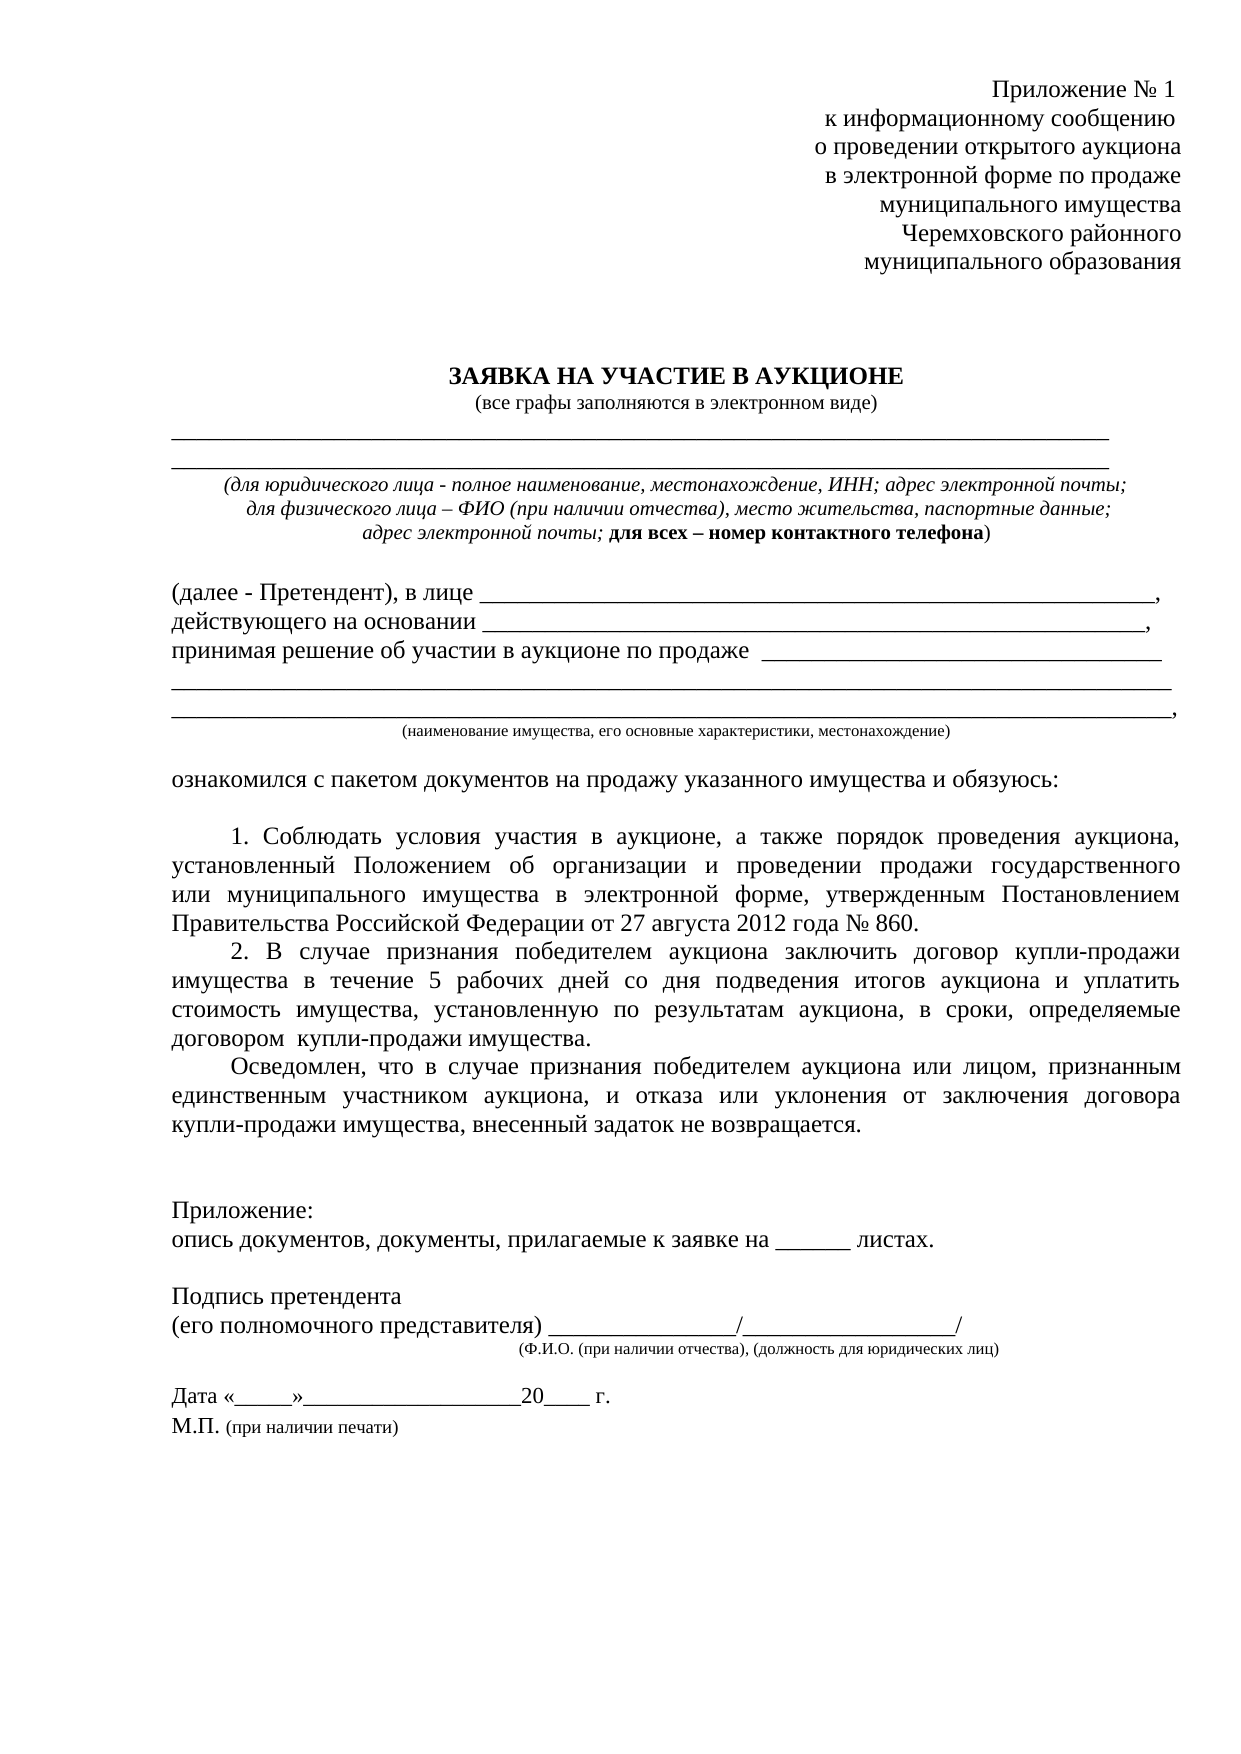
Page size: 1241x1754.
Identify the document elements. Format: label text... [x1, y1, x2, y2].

text (все графы заполняются в электронном виде) [171, 390, 1181, 414]
text Приложение: [171, 1195, 1181, 1224]
text 1. Соблюдать условия участия в аукционе, а также порядок проведения аукциона, установленный Положением об организации и проведении продажи государственного или муниципального имущества в электронной форме, утвержденным Постановлением Правительства Российской Федерации от 27 августа 2012 года № 860. [171, 821, 1181, 936]
text Приложение № 1 [83, 74, 1176, 103]
text ЗАЯВКА НА УЧАСТИЕ В АУКЦИОНЕ [171, 361, 1181, 390]
text (Ф.И.О. (при наличии отчества), (должность для юридических лиц) [171, 1339, 1181, 1358]
title о проведении открытого аукциона [142, 131, 1181, 160]
text (далее - Претендент), в лице ______________________________________________________, [171, 577, 1181, 606]
title в электронной форме по продаже [142, 160, 1181, 189]
text ________________________________________________________________________________________________________________________________________________________________, [171, 664, 1181, 721]
text к информационному сообщению [83, 103, 1176, 131]
text ___________________________________________________________________________ [171, 443, 1181, 472]
text (его полномочного представителя) _______________/_________________/ [171, 1310, 1181, 1339]
text Осведомлен, что в случае признания победителем аукциона или лицом, признанным единственным участником аукциона, и отказа или уклонения от заключения договора купли-продажи имущества, внесенный задаток не возвращается. [171, 1051, 1181, 1138]
title Черемховского районного [142, 218, 1181, 246]
title муниципального имущества [142, 189, 1181, 218]
text М.П. (при наличии печати) [171, 1413, 1181, 1439]
text для физического лица – ФИО (при наличии отчества), место жительства, паспортные данные; [171, 496, 1181, 520]
text ознакомился с пакетом документов на продажу указанного имущества и обязуюсь: [171, 764, 1196, 793]
text ___________________________________________________________________________ [171, 414, 1181, 443]
text Подпись претендента [171, 1281, 1181, 1310]
text адрес электронной почты; для всех – номер контактного телефона) [171, 520, 1181, 544]
text действующего на основании _____________________________________________________, [171, 606, 1181, 635]
text (наименование имущества, его основные характеристики, местонахождение) [171, 721, 1181, 740]
text принимая решение об участии в аукционе по продаже ________________________________ [171, 635, 1181, 664]
text 2. В случае признания победителем аукциона заключить договор купли-продажи имущества в течение 5 рабочих дней со дня подведения итогов аукциона и уплатить стоимость имущества, установленную по результатам аукциона, в сроки, определяемые договором купли-продажи имущества. [171, 936, 1181, 1051]
text Дата «_____»___________________20____ г. [171, 1382, 1181, 1409]
title муниципального образования [142, 246, 1181, 275]
text (для юридического лица - полное наименование, местонахождение, ИНН; адрес электронной почты; [171, 472, 1181, 496]
text опись документов, документы, прилагаемые к заявке на ______ листах. [171, 1224, 1181, 1253]
